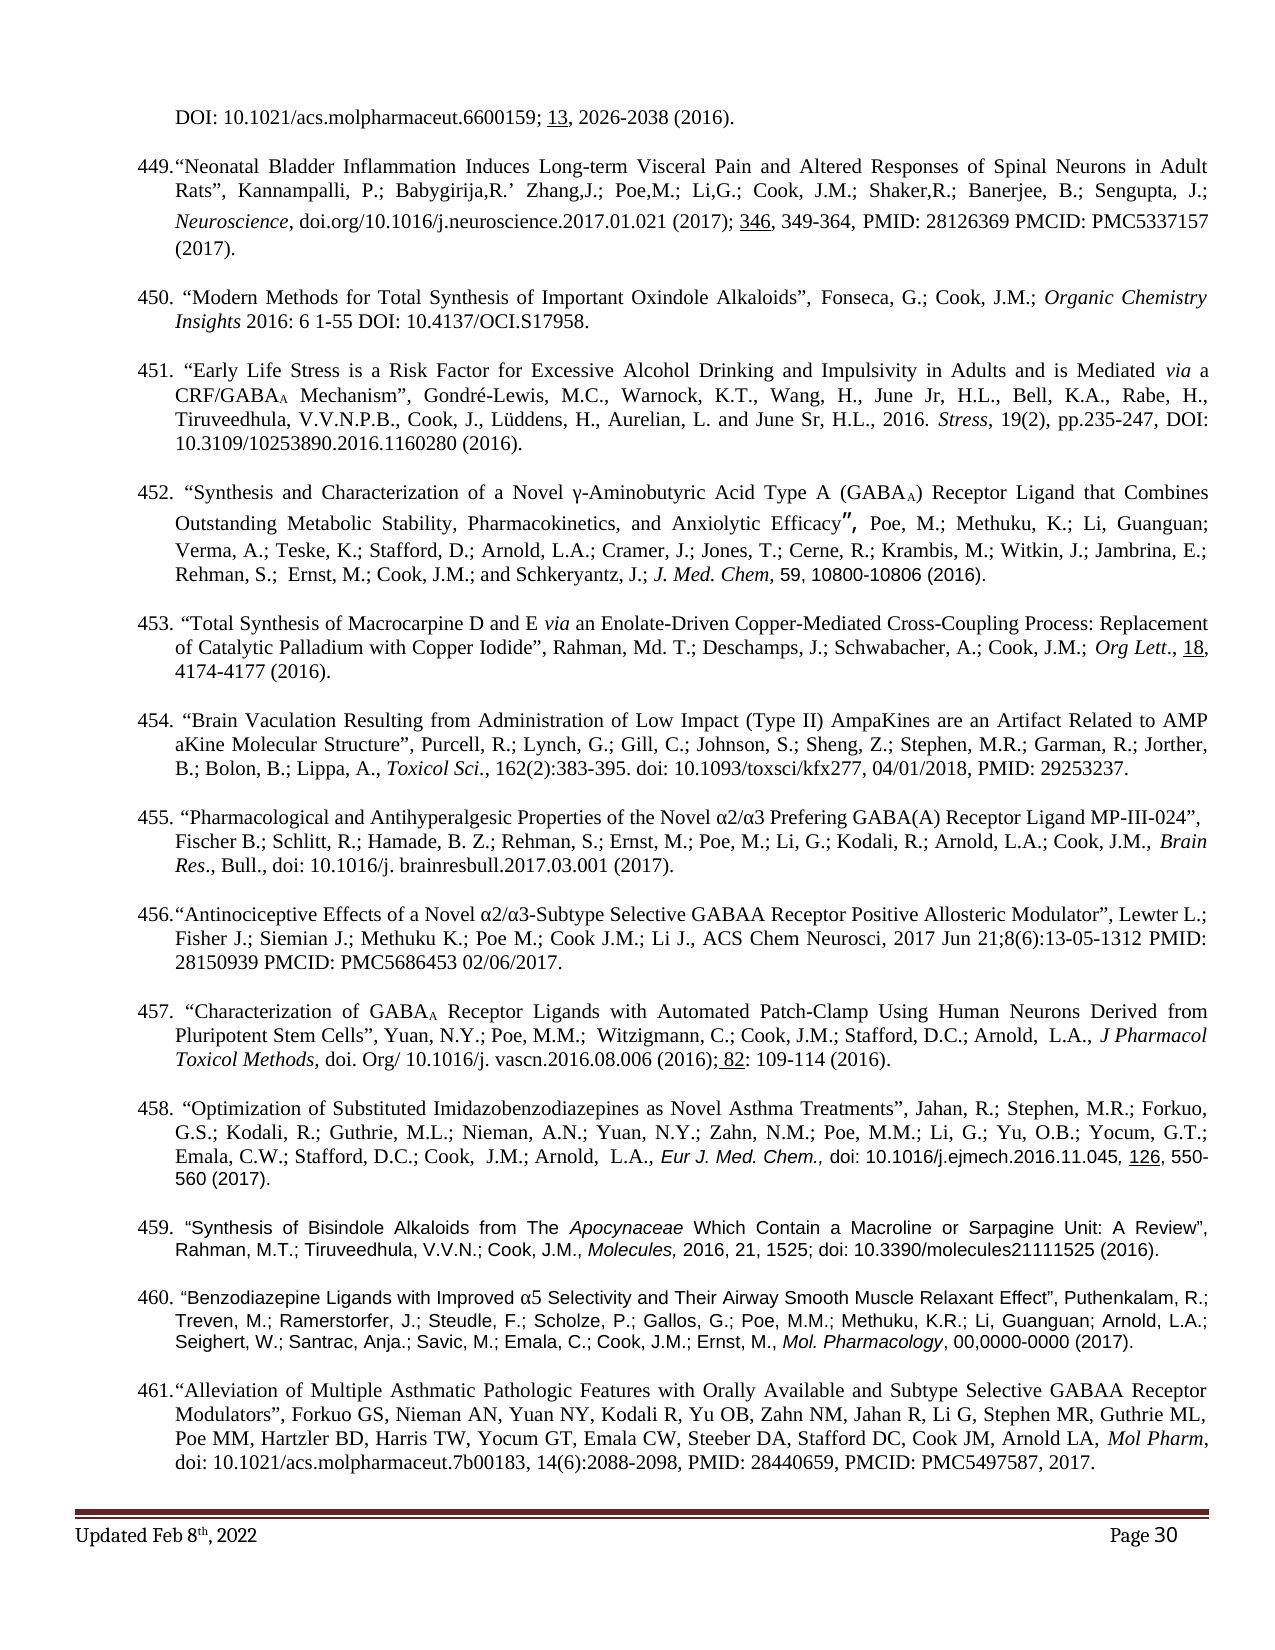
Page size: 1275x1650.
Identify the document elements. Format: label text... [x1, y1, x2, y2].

list “Pharmacological and Antihyperalgesic Properties of the Novel α2/α3 Prefering GABA(A) Receptor Ligand MP-III-024”, [137, 805, 1209, 829]
list “Characterization of GABAA Receptor Ligands with Automated Patch-Clamp Using Human Neurons Derived from Pluripotent Stem Cells”, Yuan, N.Y.; Poe, M.M.; Witzigmann, C.; Cook, J.M.; Stafford, D.C.; Arnold, L.A., J Pharmacol Toxicol Methods, doi. Org/ 10.1016/j. vascn.2016.08.006 (2016); 82: 109-114 (2016). [137, 999, 1209, 1071]
list “Brain Vaculation Resulting from Administration of Low Impact (Type II) AmpaKines are an Artifact Related to AMP aKine Molecular Structure”, Purcell, R.; Lynch, G.; Gill, C.; Johnson, S.; Sheng, Z.; Stephen, M.R.; Garman, R.; Jorther, B.; Bolon, B.; Lippa, A., Toxicol Sci., 162(2):383-395. doi: 10.1093/toxsci/kfx277, 04/01/2018, PMID: 29253237. [137, 708, 1209, 780]
list “Early Life Stress is a Risk Factor for Excessive Alcohol Drinking and Impulsivity in Adults and is Mediated via a CRF/GABAA Mechanism”, Gondré-Lewis, M.C., Warnock, K.T., Wang, H., June Jr, H.L., Bell, K.A., Rabe, H., Tiruveedhula, V.V.N.P.B., Cook, J., Lüddens, H., Aurelian, L. and June Sr, H.L., 2016. Stress, 19(2), pp.235-247, DOI: 10.3109/10253890.2016.1160280 (2016). [137, 358, 1209, 455]
list “Benzodiazepine Ligands with Improved α5 Selectivity and Their Airway Smooth Muscle Relaxant Effect”, Puthenkalam, R.; Treven, M.; Ramerstorfer, J.; Steudle, F.; Scholze, P.; Gallos, G.; Poe, M.M.; Methuku, K.R.; Li, Guanguan; Arnold, L.A.; Seighert, W.; Santrac, Anja.; Savic, M.; Emala, C.; Cook, J.M.; Ernst, M., Mol. Pharmacology, 00,0000-0000 (2017). [137, 1285, 1209, 1352]
list “Optimization of Substituted Imidazobenzodiazepines as Novel Asthma Treatments”, Jahan, R.; Stephen, M.R.; Forkuo, G.S.; Kodali, R.; Guthrie, M.L.; Nieman, A.N.; Yuan, N.Y.; Zahn, N.M.; Poe, M.M.; Li, G.; Yu, O.B.; Yocum, G.T.; Emala, C.W.; Stafford, D.C.; Cook, J.M.; Arnold, L.A., Eur J. Med. Chem., doi: 10.1016/j.ejmech.2016.11.045, 126, 550-560 (2017). [137, 1096, 1209, 1190]
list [137, 105, 1209, 129]
list “Antinociceptive Effects of a Novel α2/α3-Subtype Selective GABAA Receptor Positive Allosteric Modulator”, Lewter L.; Fisher J.; Siemian J.; Methuku K.; Poe M.; Cook J.M.; Li J., ACS Chem Neurosci, 2017 Jun 21;8(6):13-05-1312 PMID: 28150939 PMCID: PMC5686453 02/06/2017. [137, 902, 1209, 974]
list Fischer B.; Schlitt, R.; Hamade, B. Z.; Rehman, S.; Ernst, M.; Poe, M.; Li, G.; Kodali, R.; Arnold, L.A.; Cook, J.M., Brain Res., Bull., doi: 10.1016/j. brainresbull.2017.03.001 (2017). [175, 829, 1209, 877]
list “Total Synthesis of Macrocarpine D and E via an Enolate-Driven Copper-Mediated Cross-Coupling Process: Replacement of Catalytic Palladium with Copper Iodide”, Rahman, Md. T.; Deschamps, J.; Schwabacher, A.; Cook, J.M.; Org Lett., 18, 4174-4177 (2016). [137, 611, 1209, 683]
list “Alleviation of Multiple Asthmatic Pathologic Features with Orally Available and Subtype Selective GABAA Receptor Modulators”, Forkuo GS, Nieman AN, Yuan NY, Kodali R, Yu OB, Zahn NM, Jahan R, Li G, Stephen MR, Guthrie ML, Poe MM, Hartzler BD, Harris TW, Yocum GT, Emala CW, Steeber DA, Stafford DC, Cook JM, Arnold LA, Mol Pharm, doi: 10.1021/acs.molpharmaceut.7b00183, 14(6):2088-2098, PMID: 28440659, PMCID: PMC5497587, 2017. [137, 1377, 1209, 1474]
list “Modern Methods for Total Synthesis of Important Oxindole Alkaloids”, Fonseca, G.; Cook, J.M.; Organic Chemistry Insights 2016: 6 1-55 DOI: 10.4137/OCI.S17958. [137, 285, 1209, 333]
list “Synthesis of Bisindole Alkaloids from The Apocynaceae Which Contain a Macroline or Sarpagine Unit: A Review”, Rahman, M.T.; Tiruveedhula, V.V.N.; Cook, J.M., Molecules, 2016, 21, 1525; doi: 10.3390/molecules21111525 (2016). [137, 1215, 1209, 1260]
list “Neonatal Bladder Inflammation Induces Long-term Visceral Pain and Altered Responses of Spinal Neurons in Adult Rats”, Kannampalli, P.; Babygirija,R.’ Zhang,J.; Poe,M.; Li,G.; Cook, J.M.; Shaker,R.; Banerjee, B.; Sengupta, J.; Neuroscience, doi.org/10.1016/j.neuroscience.2017.01.021 (2017); 346, 349-364, PMID: 28126369 PMCID: PMC5337157 (2017). [137, 154, 1209, 260]
list “Synthesis and Characterization of a Novel γ-Aminobutyric Acid Type A (GABAA) Receptor Ligand that Combines Outstanding Metabolic Stability, Pharmacokinetics, and Anxiolytic Efficacy”, Poe, M.; Methuku, K.; Li, Guanguan; Verma, A.; Teske, K.; Stafford, D.; Arnold, L.A.; Cramer, J.; Jones, T.; Cerne, R.; Krambis, M.; Witkin, J.; Jambrina, E.; Rehman, S.; Ernst, M.; Cook, J.M.; and Schkeryantz, J.; J. Med. Chem, 59, 10800-10806 (2016). [137, 480, 1209, 586]
